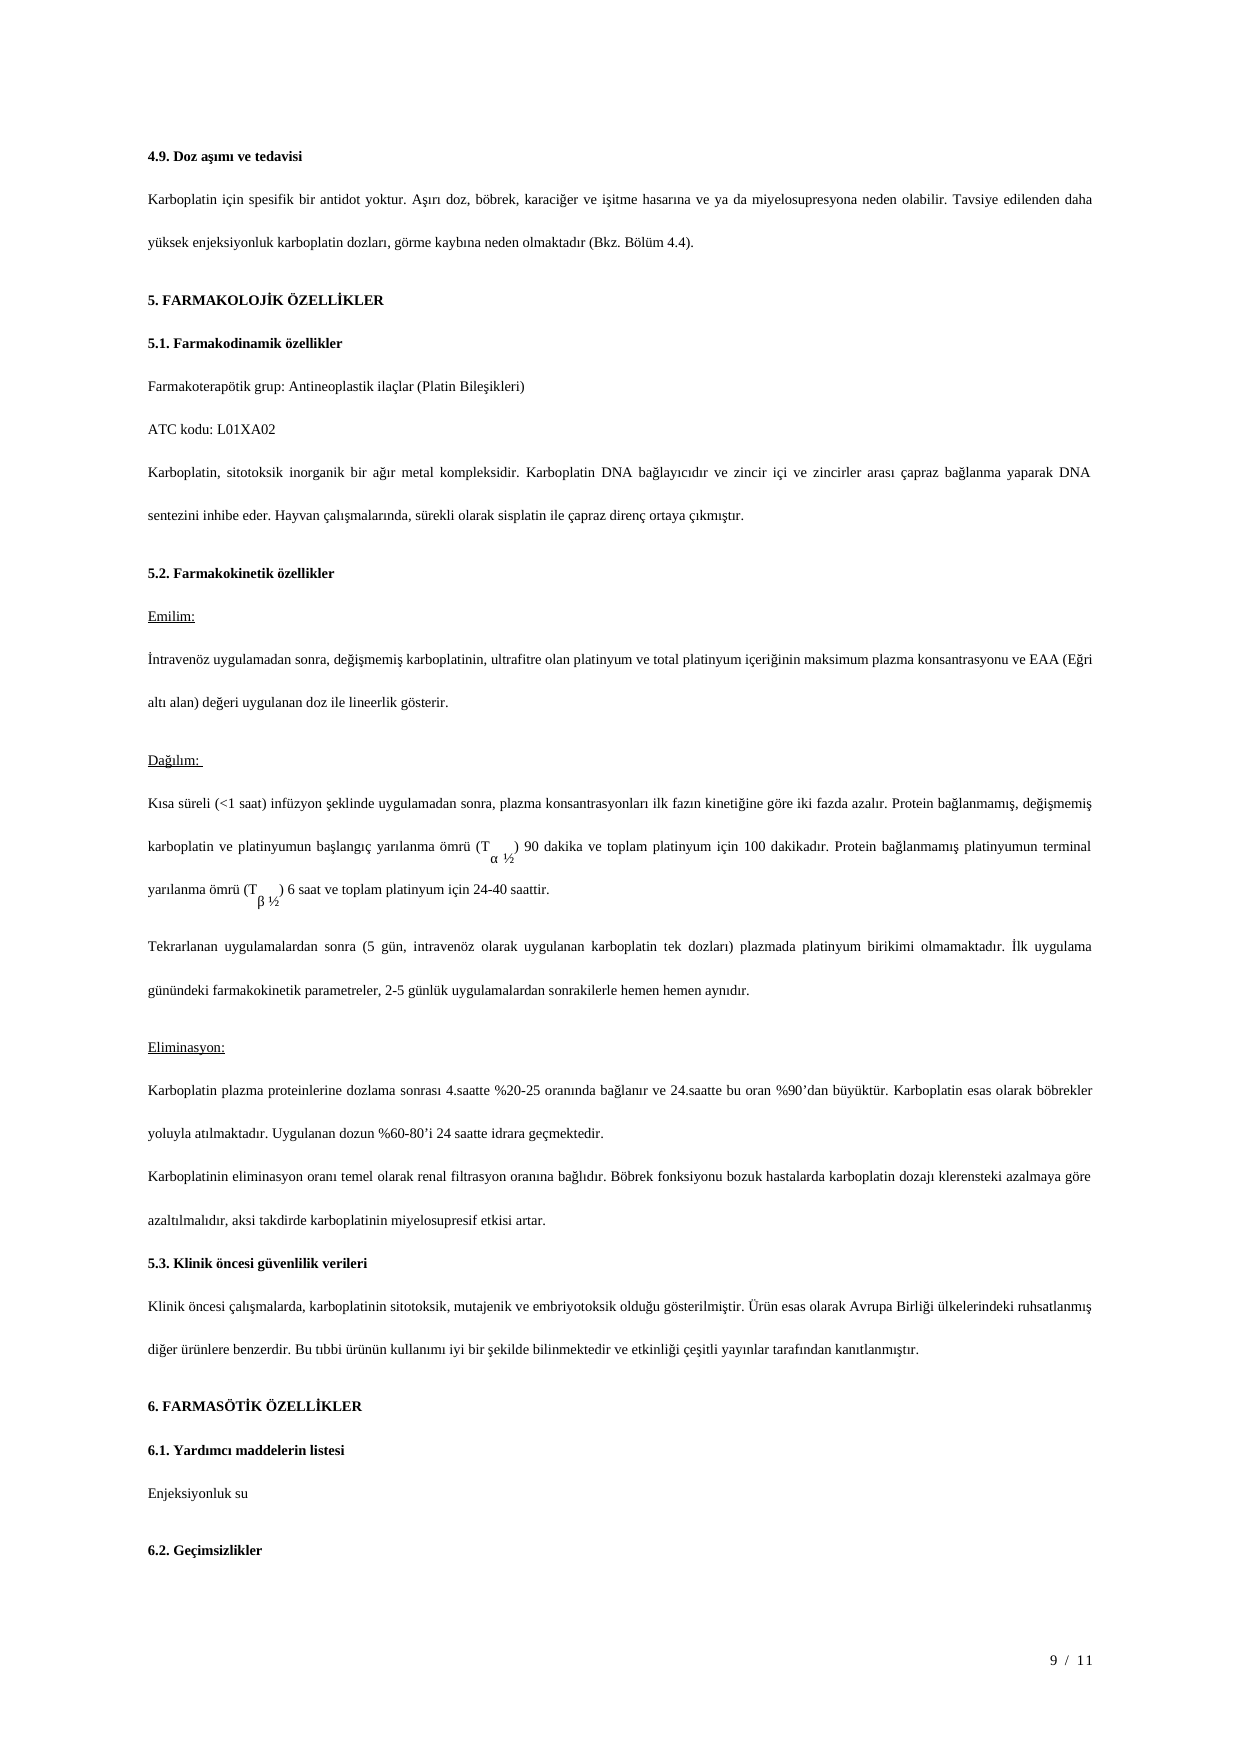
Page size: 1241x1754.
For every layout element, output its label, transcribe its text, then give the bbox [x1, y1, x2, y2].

text Dağılım: [148, 751, 1093, 780]
text Eliminasyon: [148, 1039, 1093, 1068]
text 5. FARMAKOLOJİK ÖZELLİKLER [148, 291, 1093, 320]
text Enjeksiyonluk su [148, 1484, 1093, 1513]
text 5.3. Klinik öncesi güvenlilik verileri [148, 1254, 1093, 1283]
text Farmakoterapötik grup: Antineoplastik ilaçlar (Platin Bileşikleri) [148, 378, 1093, 406]
text Emilim: [148, 608, 1093, 636]
text 5.2. Farmakokinetik özellikler [148, 564, 1093, 593]
text ATC kodu: L01XA02 [148, 421, 1093, 449]
text Karboplatin plazma proteinlerine dozlama sonrası 4.saatte %20-25 oranında bağlanır ve 24.saatte bu oran %90’dan büyüktür. Karboplatin esas olarak böbrekler yoluyla atılmaktadır. Uygulanan dozun %60-80’i 24 saatte idrara geçmektedir. [148, 1082, 1093, 1154]
text Tekrarlanan uygulamalardan sonra (5 gün, intravenöz olarak uygulanan karboplatin tek dozları) plazmada platinyum birikimi olmamaktadır. İlk uygulama günündeki farmakokinetik parametreler, 2-5 günlük uygulamalardan sonrakilerle hemen hemen aynıdır. [148, 938, 1093, 1010]
text 4.9. Doz aşımı ve tedavisi [148, 148, 1093, 176]
text 5.1. Farmakodinamik özellikler [148, 334, 1093, 363]
text Klinik öncesi çalışmalarda, karboplatinin sitotoksik, mutajenik ve embriyotoksik olduğu gösterilmiştir. Ürün esas olarak Avrupa Birliği ülkelerindeki ruhsatlanmış diğer ürünlere benzerdir. Bu tıbbi ürünün kullanımı iyi bir şekilde bilinmektedir ve etkinliği çeşitli yayınlar tarafından kanıtlanmıştır. [148, 1298, 1093, 1369]
text 6.1. Yardımcı maddelerin listesi [148, 1441, 1093, 1470]
text Karboplatin, sitotoksik inorganik bir ağır metal kompleksidir. Karboplatin DNA bağlayıcıdır ve zincir içi ve zincirler arası çapraz bağlanma yaparak DNA sentezini inhibe eder. Hayvan çalışmalarında, sürekli olarak sisplatin ile çapraz direnç ortaya çıkmıştır. [148, 464, 1093, 536]
text Kısa süreli (<1 saat) infüzyon şeklinde uygulamadan sonra, plazma konsantrasyonları ilk fazın kinetiğine göre iki fazda azalır. Protein bağlanmamış, değişmemiş karboplatin ve platinyumun başlangıç yarılanma ömrü (Tα ½) 90 dakika ve toplam platinyum için 100 dakikadır. Protein bağlanmamış platinyumun terminal yarılanma ömrü (Tβ ½) 6 saat ve toplam platinyum için 24-40 saattir. [148, 794, 1093, 909]
text Karboplatinin eliminasyon oranı temel olarak renal filtrasyon oranına bağlıdır. Böbrek fonksiyonu bozuk hastalarda karboplatin dozajı klerensteki azalmaya göre azaltılmalıdır, aksi takdirde karboplatinin miyelosupresif etkisi artar. [148, 1168, 1093, 1240]
text Karboplatin için spesifik bir antidot yoktur. Aşırı doz, böbrek, karaciğer ve işitme hasarına ve ya da miyelosupresyona neden olabilir. Tavsiye edilenden daha yüksek enjeksiyonluk karboplatin dozları, görme kaybına neden olmaktadır (Bkz. Bölüm 4.4). [148, 191, 1093, 263]
text 6. FARMASÖTİK ÖZELLİKLER [148, 1398, 1093, 1427]
text İntravenöz uygulamadan sonra, değişmemiş karboplatinin, ultrafitre olan platinyum ve total platinyum içeriğinin maksimum plazma konsantrasyonu ve EAA (Eğri altı alan) değeri uygulanan doz ile lineerlik gösterir. [148, 651, 1093, 723]
text 6.2. Geçimsizlikler [148, 1542, 1093, 1571]
